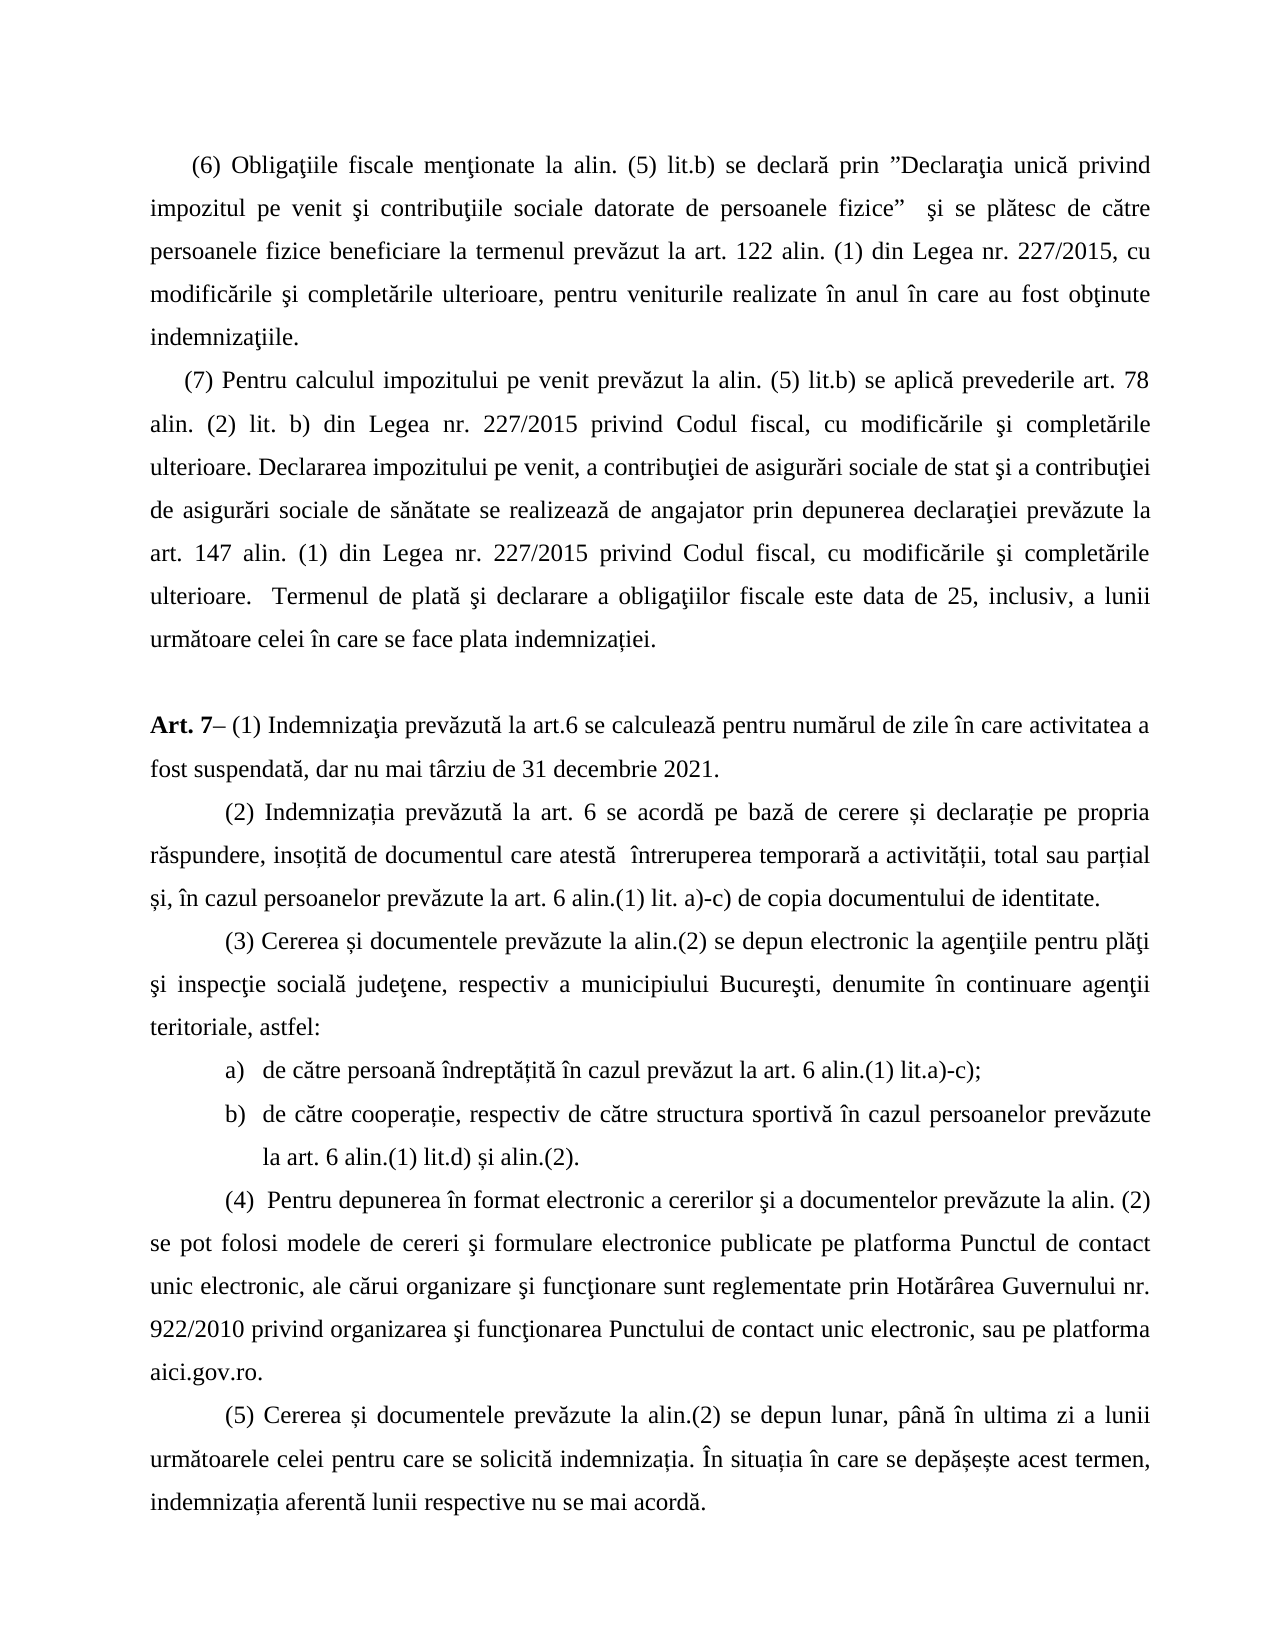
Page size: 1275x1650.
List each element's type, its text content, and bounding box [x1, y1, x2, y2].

text (4) Pentru depunerea în format electronic a cererilor şi a documentelor prevăzute la alin. (2) se pot folosi modele de cereri şi formulare electronice publicate pe platforma Punctul de contact unic electronic, ale cărui organizare şi funcţionare sunt reglementate prin Hotărârea Guvernului nr. 922/2010 privind organizarea şi funcţionarea Punctului de contact unic electronic, sau pe platforma aici.gov.ro. [150, 1185, 1152, 1386]
text (5) Cererea și documentele prevăzute la alin.(2) se depun lunar, până în ultima zi a lunii următoarele celei pentru care se solicită indemnizația. În situația în care se depășește acest termen, indemnizația aferentă lunii respective nu se mai acordă. [150, 1401, 1152, 1516]
text (6) Obligaţiile fiscale menţionate la alin. (5) lit.b) se declară prin ”Declaraţia unică privind impozitul pe venit şi contribuţiile sociale datorate de persoanele fizice” şi se plătesc de către persoanele fizice beneficiare la termenul prevăzut la art. 122 alin. (1) din Legea nr. 227/2015, cu modificările şi completările ulterioare, pentru veniturile realizate în anul în care au fost obţinute indemnizaţiile. [150, 150, 1152, 351]
text (3) Cererea și documentele prevăzute la alin.(2) se depun electronic la agenţiile pentru plăţi şi inspecţie socială judeţene, respectiv a municipiului Bucureşti, denumite în continuare agenţii teritoriale, astfel: [150, 926, 1152, 1041]
text (2) Indemnizația prevăzută la art. 6 se acordă pe bază de cerere și declarație pe propria răspundere, insoțită de documentul care atestă întreruperea temporară a activității, total sau parțial și, în cazul persoanelor prevăzute la art. 6 alin.(1) lit. a)-c) de copia documentului de identitate. [150, 797, 1152, 912]
text Art. 7– (1) Indemnizaţia prevăzută la art.6 se calculează pentru numărul de zile în care activitatea a fost suspendată, dar nu mai târziu de 31 decembrie 2021. [150, 711, 1152, 782]
list de către cooperație, respectiv de către structura sportivă în cazul persoanelor prevăzute la art. 6 alin.(1) lit.d) și alin.(2). [225, 1099, 1152, 1171]
text (7) Pentru calculul impozitului pe venit prevăzut la alin. (5) lit.b) se aplică prevederile art. 78 alin. (2) lit. b) din Legea nr. 227/2015 privind Codul fiscal, cu modificările şi completările ulterioare. Declararea impozitului pe venit, a contribuţiei de asigurări sociale de stat şi a contribuţiei de asigurări sociale de sănătate se realizează de angajator prin depunerea declaraţiei prevăzute la art. 147 alin. (1) din Legea nr. 227/2015 privind Codul fiscal, cu modificările şi completările ulterioare. Termenul de plată şi declarare a obligaţiilor fiscale este data de 25, inclusiv, a lunii următoare celei în care se face plata indemnizației. [150, 366, 1152, 653]
list de către persoană îndreptățită în cazul prevăzut la art. 6 alin.(1) lit.a)-c); [225, 1056, 1152, 1084]
